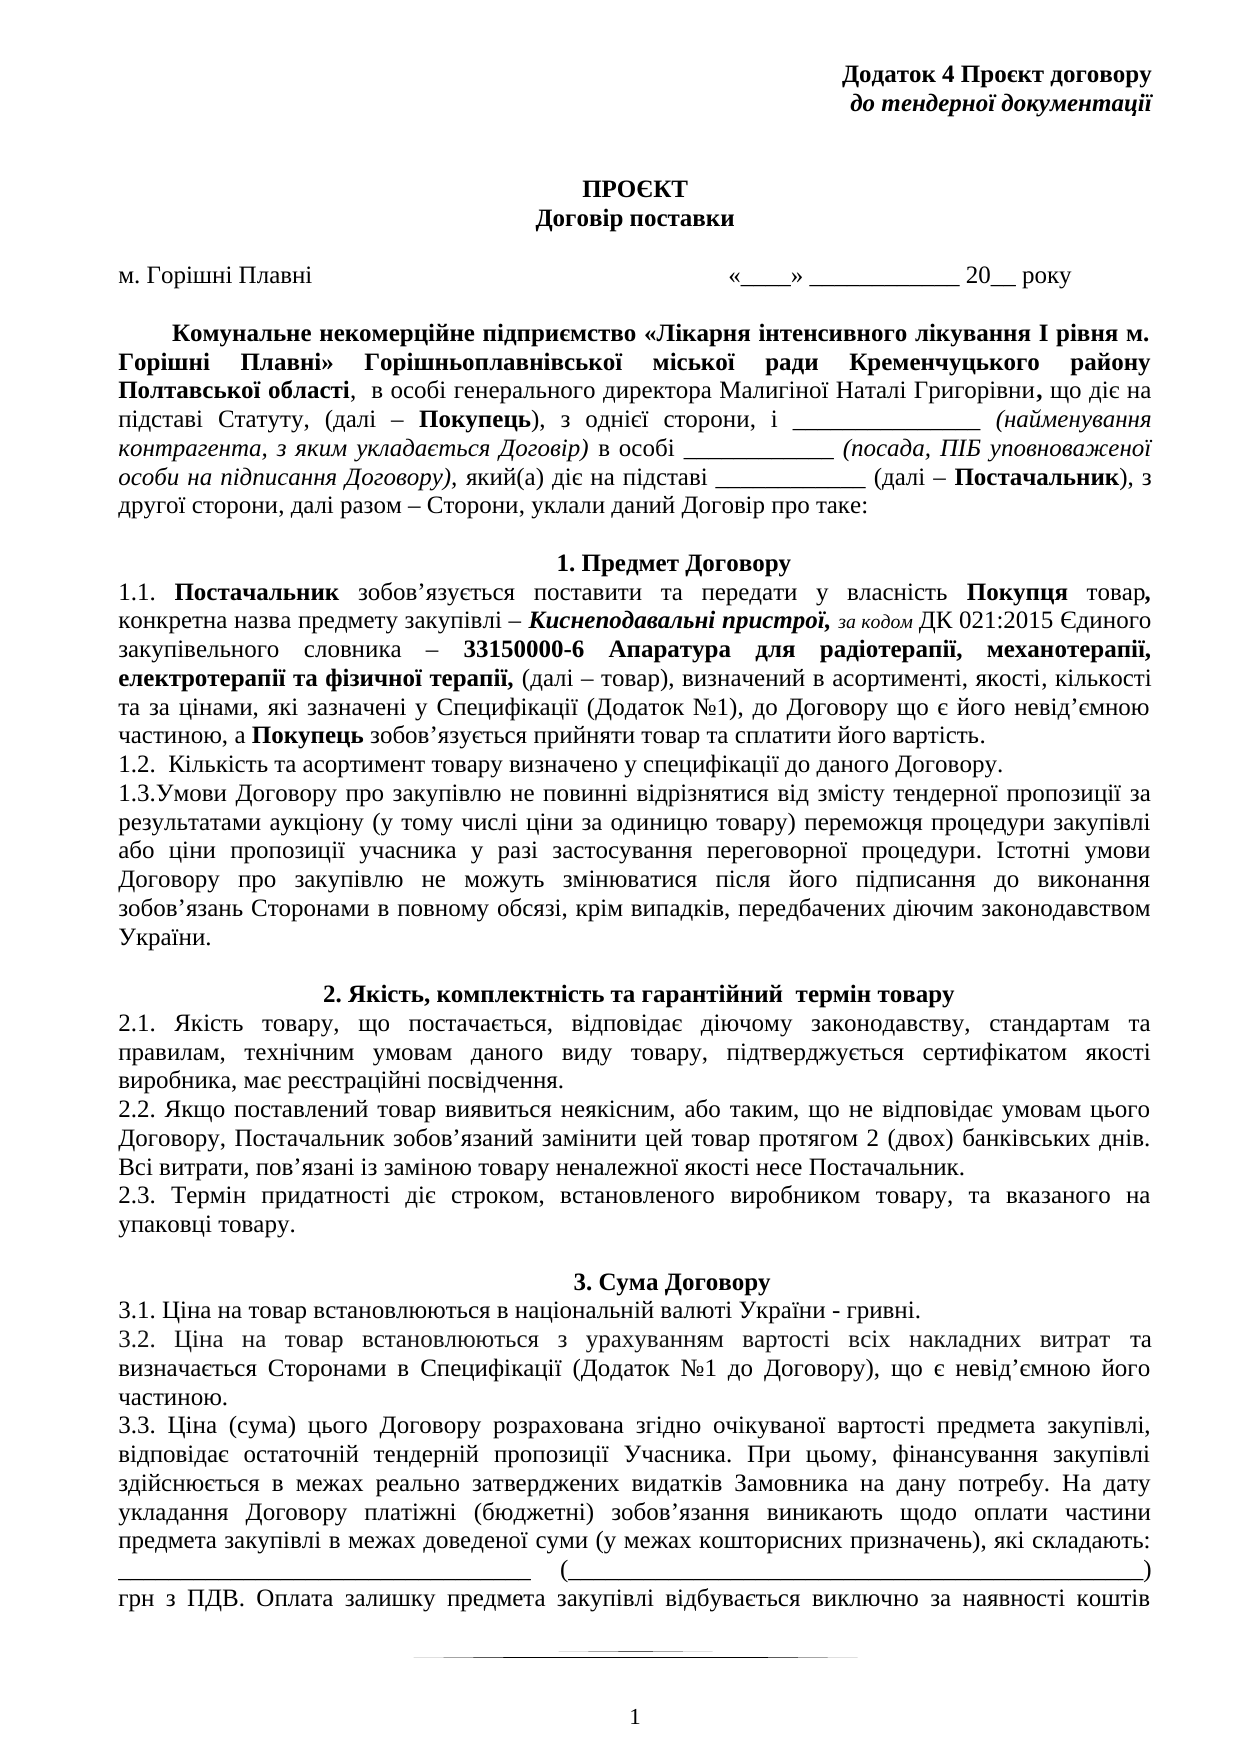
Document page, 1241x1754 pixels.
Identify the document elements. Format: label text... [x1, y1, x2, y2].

text 1.2. Кількість та асортимент товару визначено у специфікації до даного Договору. [118, 749, 1152, 778]
text Додаток 4 Проєкт договору [118, 59, 1152, 88]
text 2.1. Якість товару, що постачається, відповідає діючому законодавству, стандартам та правилам, технічним умовам даного виду товару, підтверджується сертифікатом якості виробника, має реєстраційні посвідчення. [118, 1008, 1152, 1094]
text м. Горішні Плавні «____» ____________ 20__ року [118, 260, 1155, 289]
text 3.1. Ціна на товар встановлюються в національній валюті України - гривні. [118, 1295, 1155, 1324]
text 1.3.Умови Договору про закупівлю не повинні відрізнятися від змісту тендерної пропозиції за результатами аукціону (у тому числі ціни за одиницю товару) переможця процедури закупівлі або ціни пропозиції учасника у разі застосування переговорної процедури. Істотні умови Договору про закупівлю не можуть змінюватися після його підписання до виконання зобов’язань Сторонами в повному обсязі, крім випадків, передбачених діючим законодавством України. [118, 778, 1152, 950]
text 2.3. Термін придатності діє строком, встановленого виробником товару, та вказаного на упаковці товару. [118, 1180, 1152, 1238]
text 2.2. Якщо поставлений товар виявиться неякісним, або таким, що не відповідає умовам цього Договору, Постачальник зобов’язаний замінити цей товар протягом 2 (двох) банківських днів. Всі витрати, пов’язані із заміною товару неналежної якості несе Постачальник. [118, 1094, 1152, 1180]
text до тендерної документації [118, 88, 1152, 117]
text 3. Сума Договору [118, 1267, 1152, 1295]
text ПРОЄКТ [118, 174, 1152, 203]
text 3.2. Ціна на товар встановлюються з урахуванням вартості всіх накладних витрат та визначається Сторонами в Специфікації (Додаток №1 до Договору), що є невід’ємною його частиною. [118, 1324, 1152, 1410]
text 2. Якість, комплектність та гарантійний термін товару [285, 979, 1155, 1008]
text 1.1. Постачальник зобов’язується поставити та передати у власність Покупця товар, конкретна назва предмету закупівлі – Киснеподавальні пристрої, за кодом ДК 021:2015 Єдиного закупівельного словника – 33150000-6 Апаратура для радіотерапії, механотерапії, електротерапії та фізичної терапії, (далі – товар), визначений в асортименті, якості, кількості та за цінами, які зазначені у Специфікації (Додаток №1), до Договору що є його невід’ємною частиною, а Покупець зобов’язується прийняти товар та сплатити його вартість. [118, 577, 1152, 749]
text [118, 1410, 1152, 1612]
text Договір поставки [118, 203, 1152, 232]
text Комунальне некомерційне підприємство «Лікарня інтенсивного лікування І рівня м. Горішні Плавні» Горішньоплавнівської міської ради Кременчуцького району Полтавської області, в особі генерального директора Малигіної Наталі Григорівни, що діє на підставі Статуту, (далі – Покупець), з однієї сторони, і _______________ (найменування контрагента, з яким укладається Договір) в особі ____________ (посада, ПІБ уповноваженої особи на підписання Договору), який(а) діє на підставі ____________ (далі – Постачальник), з другої сторони, далі разом – Сторони, уклали даний Договір про таке: [118, 318, 1152, 519]
text 1. Предмет Договору [118, 548, 1155, 577]
